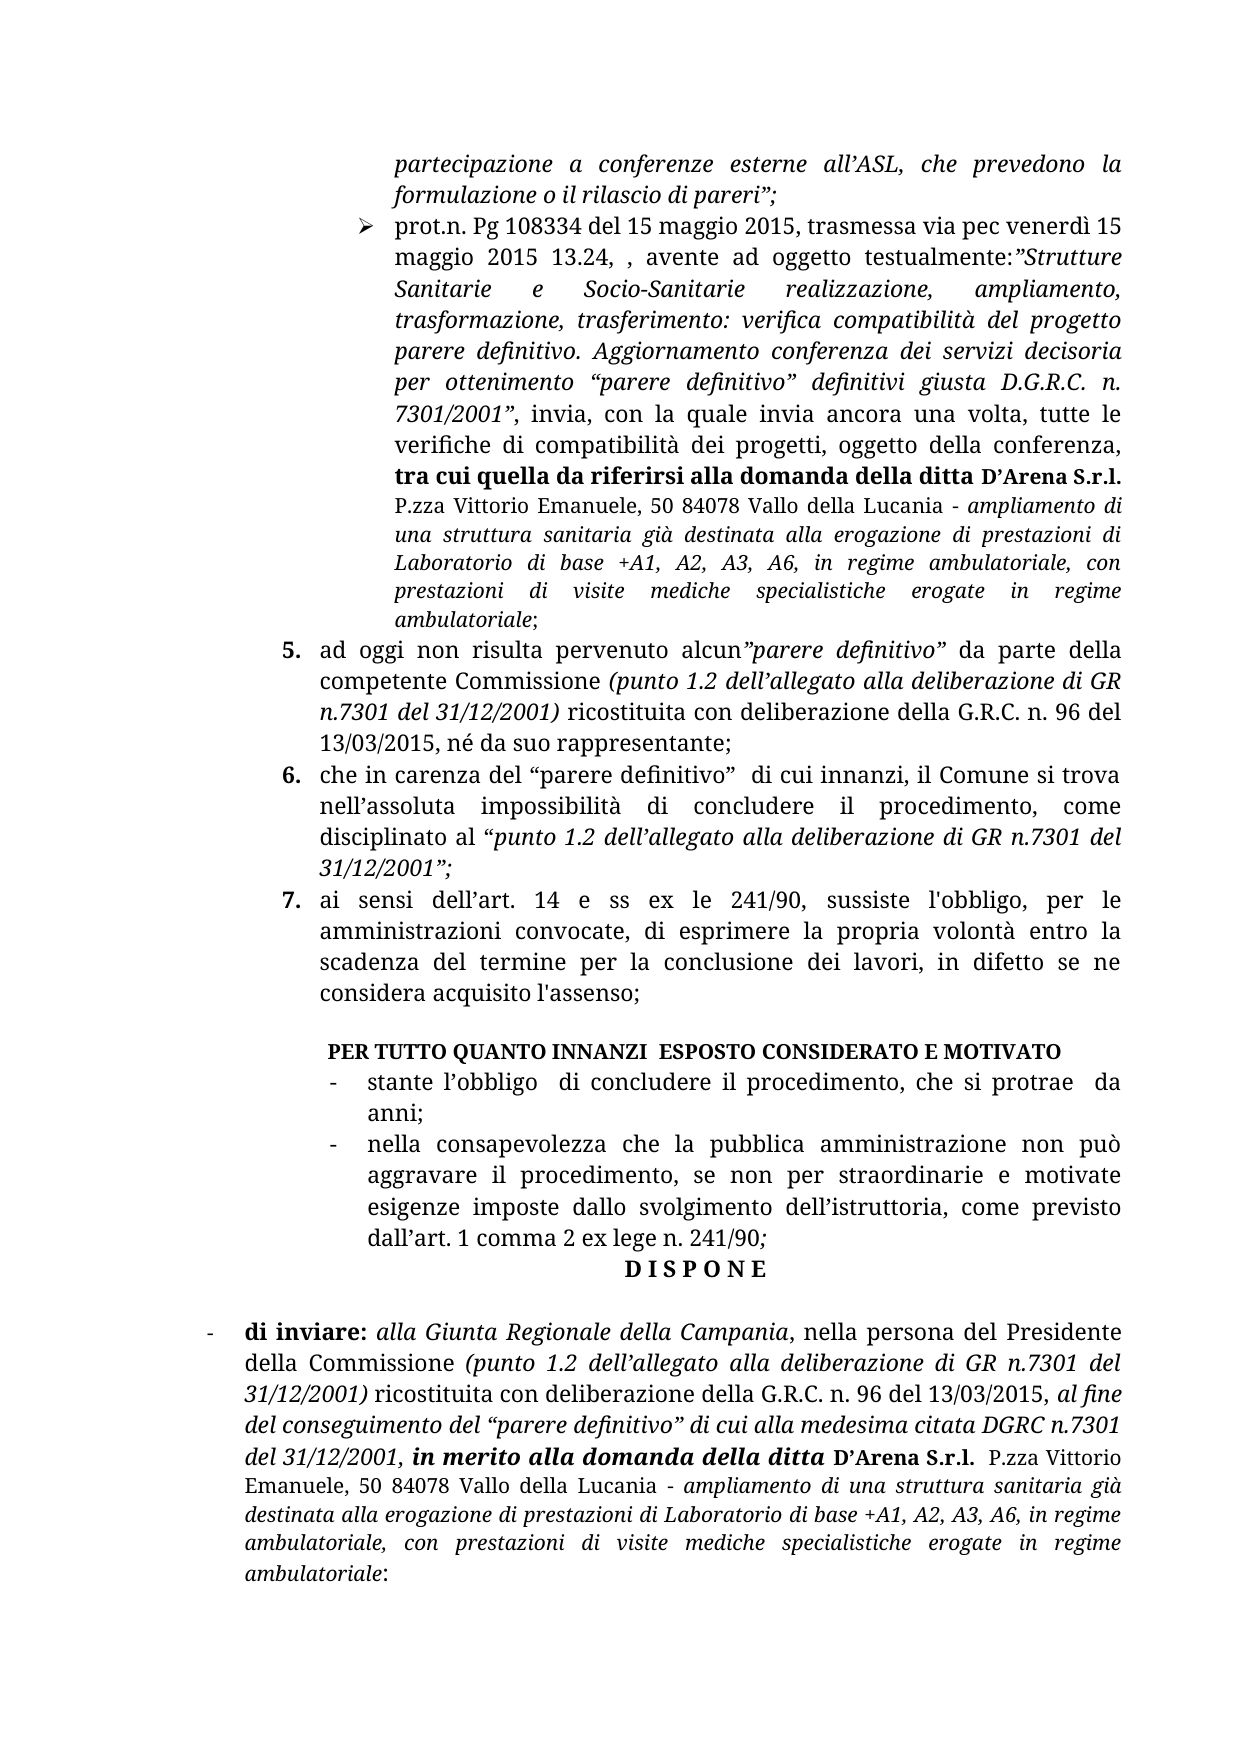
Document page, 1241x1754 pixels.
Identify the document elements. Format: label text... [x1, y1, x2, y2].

list stante l’obbligo di concludere il procedimento, che si protrae da anni; [329, 1065, 1122, 1128]
list che in carenza del “parere definitivo” di cui innanzi, il Comune si trova nell’assoluta impossibilità di concludere il procedimento, come disciplinato al “punto 1.2 dell’allegato alla deliberazione di GR n.7301 del 31/12/2001”; [282, 758, 1122, 883]
list ai sensi dell’art. 14 e ss ex le 241/90, sussiste l'obbligo, per le amministrazioni convocate, di esprimere la propria volontà entro la scadenza del termine per la conclusione dei lavori, in difetto se ne considera acquisito l'assenso; [282, 883, 1122, 1008]
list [357, 148, 1122, 210]
list nella consapevolezza che la pubblica amministrazione non può aggravare il procedimento, se non per straordinarie e motivate esigenze imposte dallo svolgimento dell’istruttoria, come previsto dall’art. 1 comma 2 ex lege n. 241/90; [329, 1128, 1122, 1253]
list di inviare: alla Giunta Regionale della Campania, nella persona del Presidente della Commissione (punto 1.2 dell’allegato alla deliberazione di GR n.7301 del 31/12/2001) ricostituita con deliberazione della G.R.C. n. 96 del 13/03/2015, al fine del conseguimento del “parere definitivo” di cui alla medesima citata DGRC n.7301 del 31/12/2001, in merito alla domanda della ditta D’Arena S.r.l. P.zza Vittorio Emanuele, 50 84078 Vallo della Lucania - ampliamento di una struttura sanitaria già destinata alla erogazione di prestazioni di Laboratorio di base +A1, A2, A3, A6, in regime ambulatoriale, con prestazioni di visite mediche specialistiche erogate in regime ambulatoriale: [207, 1315, 1122, 1588]
list ad oggi non risulta pervenuto alcun”parere definitivo” da parte della competente Commissione (punto 1.2 dell’allegato alla deliberazione di GR n.7301 del 31/12/2001) ricostituita con deliberazione della G.R.C. n. 96 del 13/03/2015, né da suo rappresentante; [282, 633, 1122, 758]
list prot.n. Pg 108334 del 15 maggio 2015, trasmessa via pec venerdì 15 maggio 2015 13.24, , avente ad oggetto testualmente:”Strutture Sanitarie e Socio-Sanitarie realizzazione, ampliamento, trasformazione, trasferimento: verifica compatibilità del progetto parere definitivo. Aggiornamento conferenza dei servizi decisoria per ottenimento “parere definitivo” definitivi giusta D.G.R.C. n. 7301/2001”, invia, con la quale invia ancora una volta, tutte le verifiche di compatibilità dei progetti, oggetto della conferenza, tra cui quella da riferirsi alla domanda della ditta D’Arena S.r.l. P.zza Vittorio Emanuele, 50 84078 Vallo della Lucania - ampliamento di una struttura sanitaria già destinata alla erogazione di prestazioni di Laboratorio di base +A1, A2, A3, A6, in regime ambulatoriale, con prestazioni di visite mediche specialistiche erogate in regime ambulatoriale; [357, 210, 1122, 633]
list PER TUTTO QUANTO INNANZI ESPOSTO CONSIDERATO E MOTIVATO [267, 1037, 1122, 1065]
list D I S P O N E [268, 1253, 1122, 1284]
